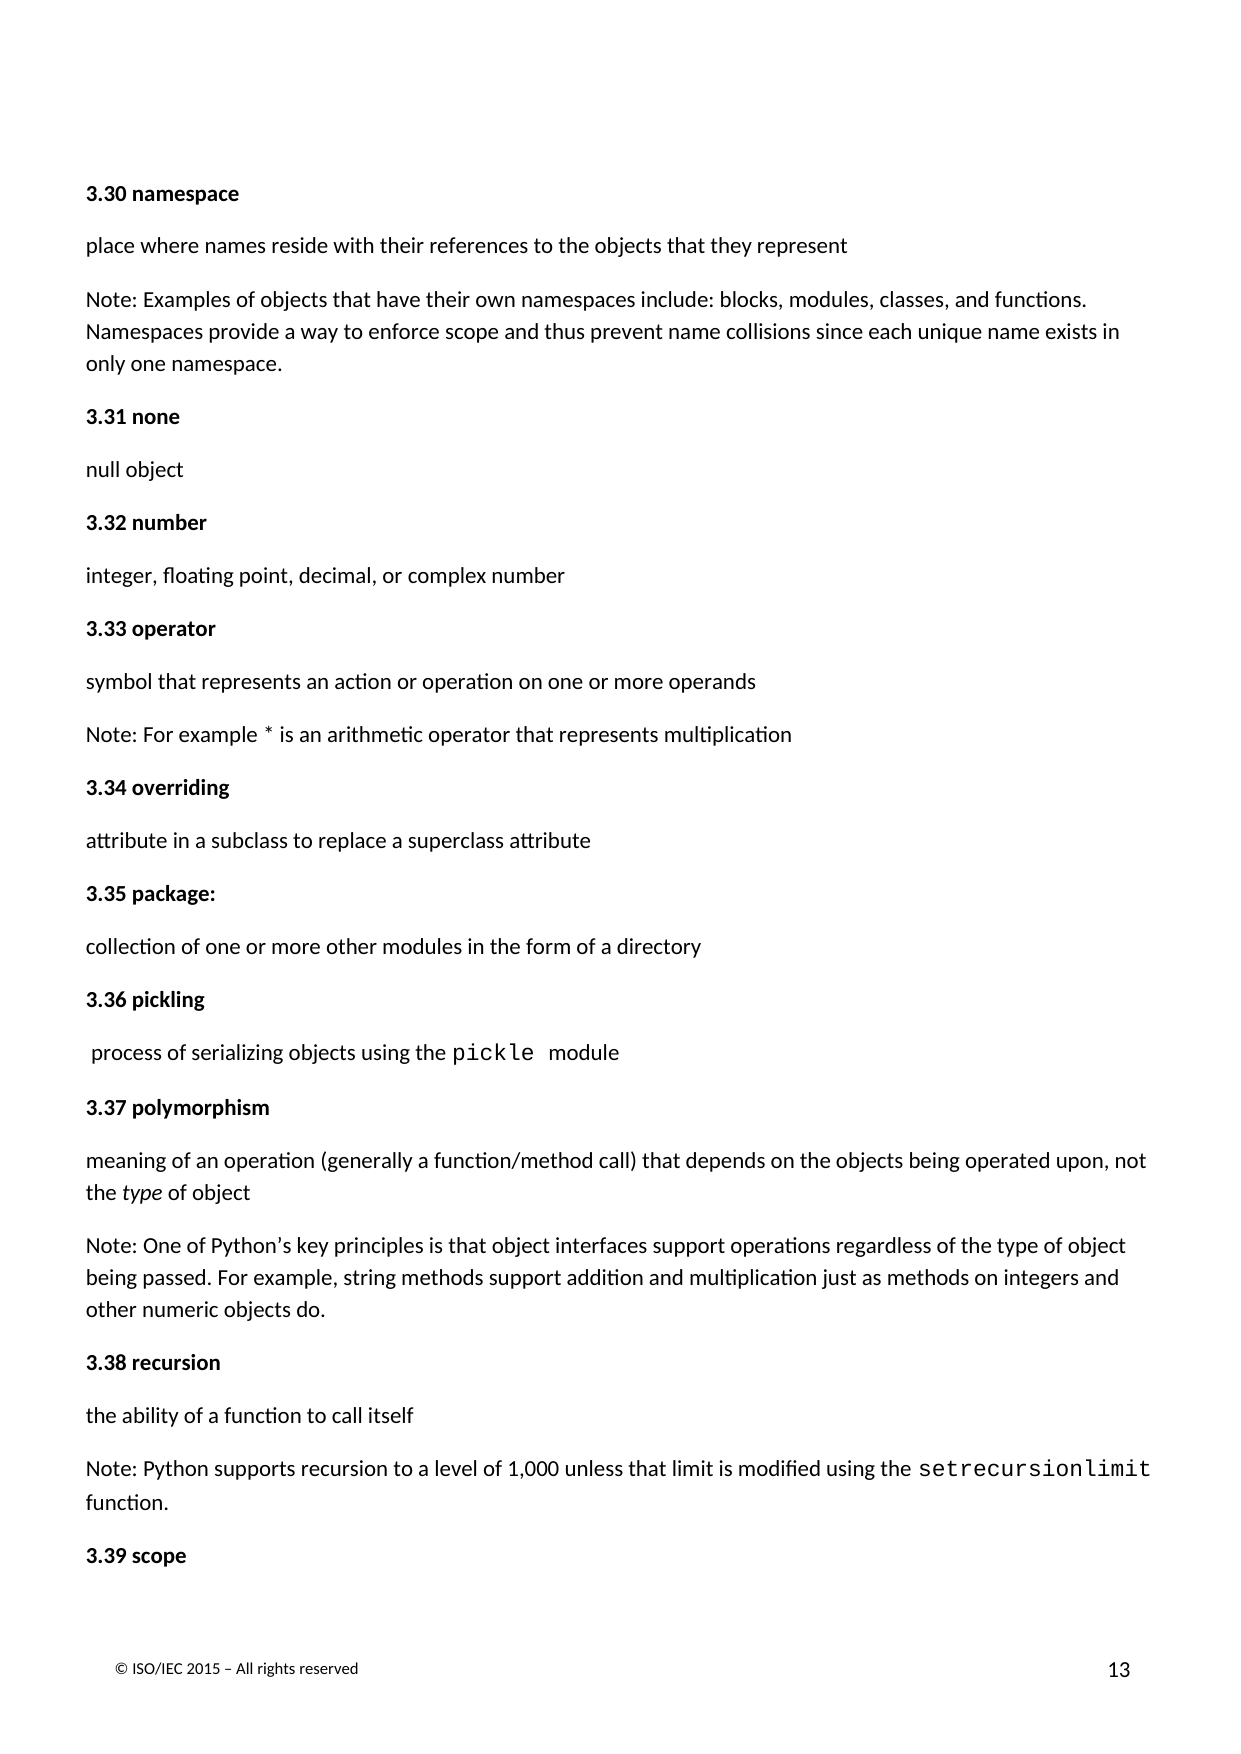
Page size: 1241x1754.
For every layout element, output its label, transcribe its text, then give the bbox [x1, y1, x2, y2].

text 3.39 scope [86, 1541, 1164, 1569]
text 3.30 namespace [86, 179, 1164, 207]
text integer, floating point, decimal, or complex number [86, 561, 1164, 589]
text Note: One of Python’s key principles is that object interfaces support operations regardless of the type of object being passed. For example, string methods support addition and multiplication just as methods on integers and other numeric objects do. [86, 1231, 1164, 1323]
text 3.38 recursion [86, 1348, 1164, 1376]
text 3.31 none [86, 402, 1164, 430]
text attribute in a subclass to replace a superclass attribute [86, 826, 1164, 854]
text place where names reside with their references to the objects that they represent [86, 232, 1164, 260]
text Note: For example * is an arithmetic operator that represents multiplication [86, 720, 1164, 748]
text Note: Examples of objects that have their own namespaces include: blocks, modules, classes, and functions. Namespaces provide a way to enforce scope and thus prevent name collisions since each unique name exists in only one namespace. [86, 285, 1164, 377]
text 3.37 polymorphism [86, 1093, 1164, 1121]
text 3.36 pickling [86, 985, 1164, 1013]
text 3.35 package: [86, 879, 1164, 907]
text null object [86, 455, 1164, 483]
text collection of one or more other modules in the form of a directory [86, 932, 1164, 960]
text meaning of an operation (generally a function/method call) that depends on the objects being operated upon, not the type of object [86, 1146, 1164, 1206]
text the ability of a function to call itself [86, 1401, 1164, 1429]
text Note: Python supports recursion to a level of 1,000 unless that limit is modified using the setrecursionlimit function. [86, 1454, 1164, 1516]
text 3.32 number [86, 508, 1164, 536]
text 3.34 overriding [86, 773, 1164, 801]
text process of serializing objects using the pickle module [86, 1038, 1164, 1067]
text symbol that represents an action or operation on one or more operands [86, 667, 1164, 695]
text 3.33 operator [86, 614, 1164, 642]
